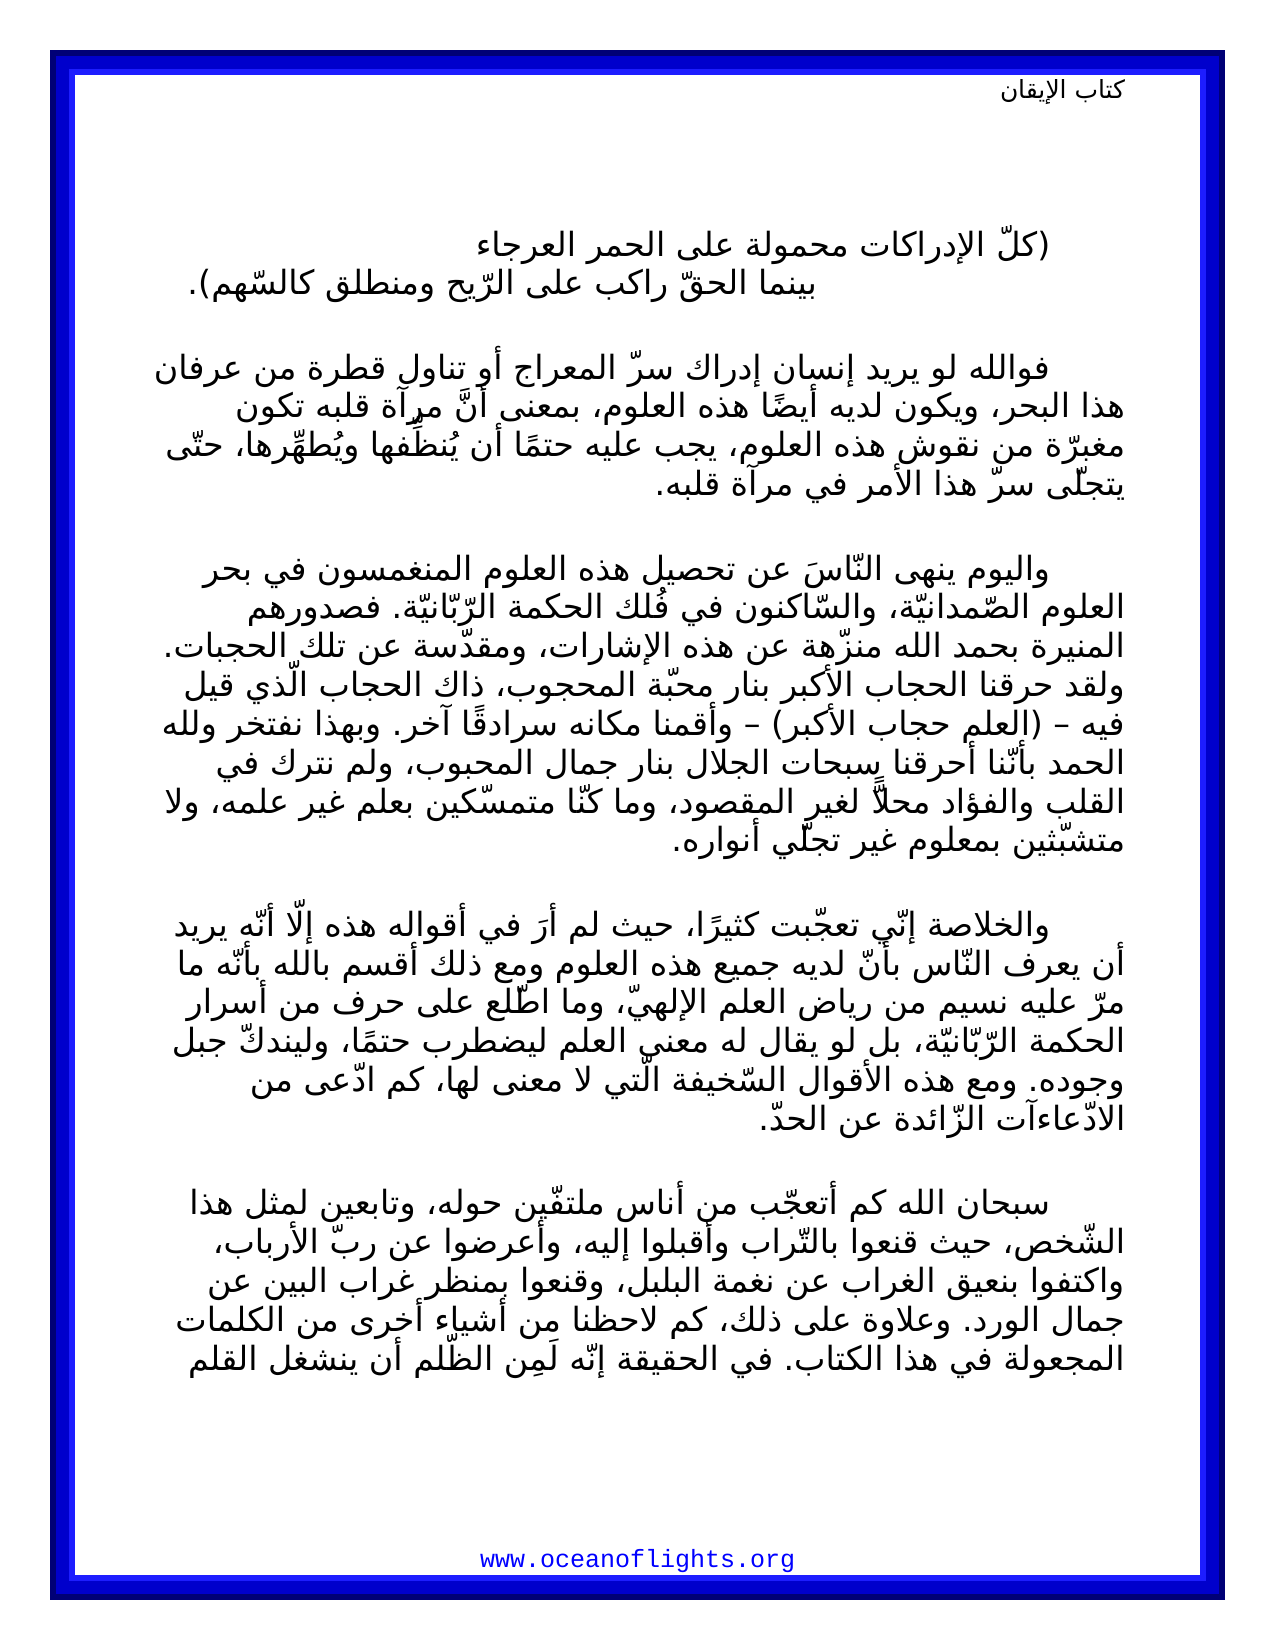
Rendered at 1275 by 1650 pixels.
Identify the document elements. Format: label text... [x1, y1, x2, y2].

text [150, 1184, 1125, 1378]
text بينما الحقّ راكب على الرّيح ومنطلق كالسّهم). [150, 264, 1125, 303]
text والخلاصة إنّي تعجّبت كثيرًا، حيث لم أرَ في أقواله هذه إلّا أنّه يريد أن يعرف النّاس بأنّ لديه جميع هذه العلوم ومع ذلك أقسم بالله بأنّه ما مرّ عليه نسيم من رياض العلم الإلهيّ، وما اطّلع على حرف من أسرار الحكمة الرّبّانيّة، بل لو يقال له معنى العلم ليضطرب حتمًا، وليندكّ جبل وجوده. ومع هذه الأقوال السّخيفة الّتي لا معنى لها، كم ادّعى من الادّعاءآت الزّائدة عن الحدّ. [150, 905, 1125, 1138]
text (كلّ الإدراكات محمولة على الحمر العرجاء [150, 225, 1125, 264]
text واليوم ينهى النّاسَ عن تحصيل هذه العلوم المنغمسون في بحر العلوم الصّمدانيّة، والسّاكنون في فُلك الحكمة الرّبّانيّة. فصدورهم المنيرة بحمد الله منزّهة عن هذه الإشارات، ومقدّسة عن تلك الحجبات. ولقد حرقنا الحجاب الأكبر بنار محبّة المحجوب، ذاك الحجاب الّذي قيل فيه – (العلم حجاب الأكبر) – وأقمنا مكانه سرادقًا آخر. وبهذا نفتخر ولله الحمد بأنّنا أحرقنا سبحات الجلال بنار جمال المحبوب، ولم نترك في القلب والفؤاد محلاًّ لغير المقصود، وما كنّا متمسّكين بعلم غير علمه، ولا متشبّثين بمعلوم غير تجلّي أنواره. [150, 549, 1125, 860]
text فوالله لو يريد إنسان إدراك سرّ المعراج أو تناول قطرة من عرفان هذا البحر، ويكون لديه أيضًا هذه العلوم، بمعنى أنَّ مرآة قلبه تكون مغبرّة من نقوش هذه العلوم، يجب عليه حتمًا أن يُنظِّفها ويُطهِّرها، حتّى يتجلّى سرّ هذا الأمر في مرآة قلبه. [150, 348, 1125, 503]
